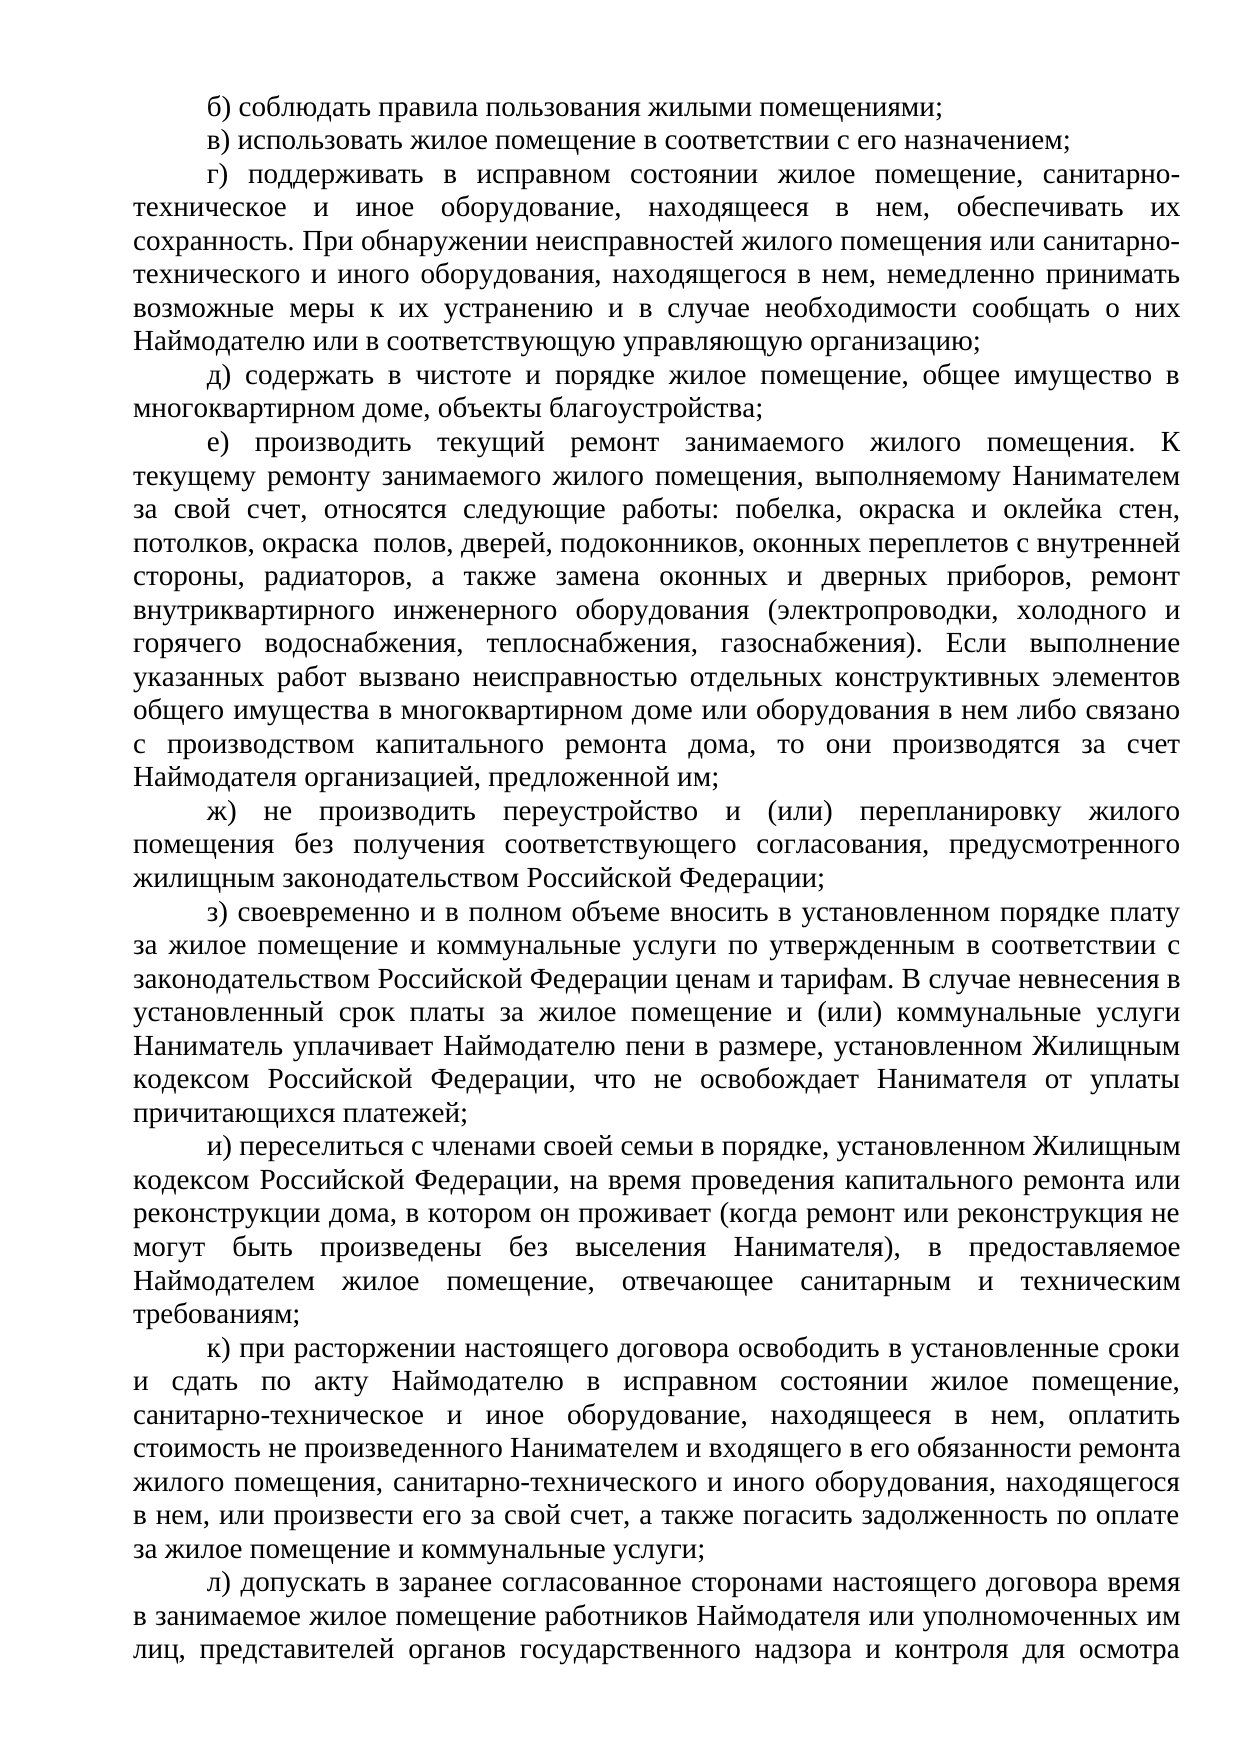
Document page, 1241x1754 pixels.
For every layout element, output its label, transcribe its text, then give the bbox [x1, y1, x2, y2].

text з) своевременно и в полном объеме вносить в установленном порядке плату за жилое помещение и коммунальные услуги по утвержденным в соответствии с законодательством Российской Федерации ценам и тарифам. В случае невнесения в установленный срок платы за жилое помещение и (или) коммунальные услуги Наниматель уплачивает Наймодателю пени в размере, установленном Жилищным кодексом Российской Федерации, что не освобождает Нанимателя от уплаты причитающихся платежей; [133, 894, 1181, 1128]
text б) соблюдать правила пользования жилыми помещениями; [133, 89, 1181, 122]
text и) переселиться с членами своей семьи в порядке, установленном Жилищным кодексом Российской Федерации, на время проведения капитального ремонта или реконструкции дома, в котором он проживает (когда ремонт или реконструкция не могут быть произведены без выселения Нанимателя), в предоставляемое Наймодателем жилое помещение, отвечающее санитарным и техническим требованиям; [133, 1128, 1181, 1330]
text в) использовать жилое помещение в соответствии с его назначением; [133, 122, 1181, 156]
text д) содержать в чистоте и порядке жилое помещение, общее имущество в многоквартирном доме, объекты благоустройства; [133, 357, 1181, 424]
text е) производить текущий ремонт занимаемого жилого помещения. К текущему ремонту занимаемого жилого помещения, выполняемому Нанимателем за свой счет, относятся следующие работы: побелка, окраска и оклейка стен, потолков, окраска полов, дверей, подоконников, оконных переплетов с внутренней стороны, радиаторов, а также замена оконных и дверных приборов, ремонт внутриквартирного инженерного оборудования (электропроводки, холодного и горячего водоснабжения, теплоснабжения, газоснабжения). Если выполнение указанных работ вызвано неисправностью отдельных конструктивных элементов общего имущества в многоквартирном доме или оборудования в нем либо связано с производством капитального ремонта дома, то они производятся за счет Наймодателя организацией, предложенной им; [133, 424, 1181, 793]
text ж) не производить переустройство и (или) перепланировку жилого помещения без получения соответствующего согласования, предусмотренного жилищным законодательством Российской Федерации; [133, 793, 1181, 894]
text к) при расторжении настоящего договора освободить в установленные сроки и сдать по акту Наймодателю в исправном состоянии жилое помещение, санитарно-техническое и иное оборудование, находящееся в нем, оплатить стоимость не произведенного Нанимателем и входящего в его обязанности ремонта жилого помещения, санитарно-технического и иного оборудования, находящегося в нем, или произвести его за свой счет, а также погасить задолженность по оплате за жилое помещение и коммунальные услуги; [133, 1330, 1181, 1564]
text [133, 1564, 1181, 1665]
text г) поддерживать в исправном состоянии жилое помещение, санитарно-техническое и иное оборудование, находящееся в нем, обеспечивать их сохранность. При обнаружении неисправностей жилого помещения или санитарно-технического и иного оборудования, находящегося в нем, немедленно принимать возможные меры к их устранению и в случае необходимости сообщать о них Наймодателю или в соответствующую управляющую организацию; [133, 156, 1181, 357]
